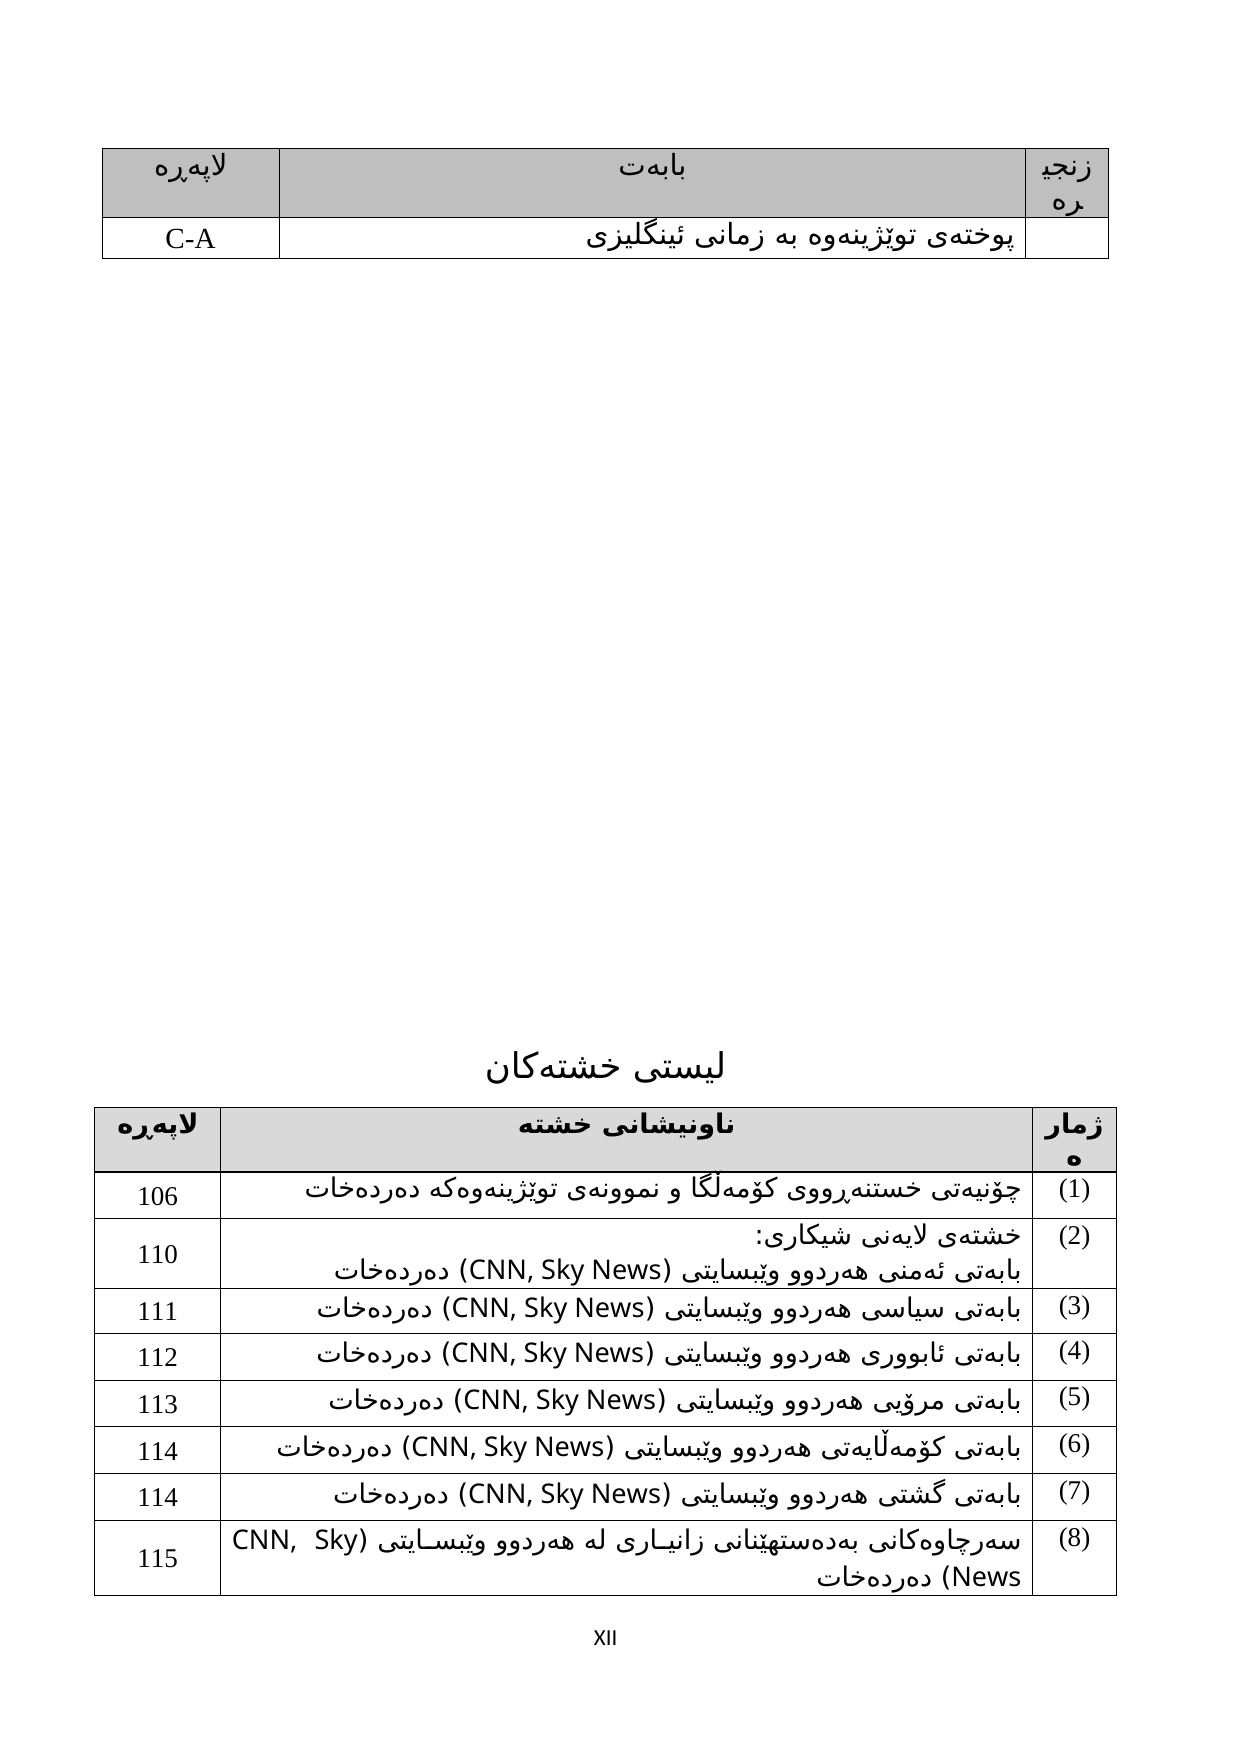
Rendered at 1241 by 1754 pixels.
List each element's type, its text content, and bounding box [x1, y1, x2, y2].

table_header لاپه‌ڕه‌ [95, 1108, 220, 1171]
table_cell (5) [1033, 1381, 1116, 1426]
table_cell 115 [95, 1521, 220, 1594]
table_cell 114 [95, 1427, 220, 1473]
table_cell بابه‌تی گشتی هه‌ردوو وێبسایتی (CNN, Sky News) ده‌رده‌خات [221, 1474, 1032, 1520]
table_header بابه‌ت [280, 149, 1025, 217]
table_cell 112 [95, 1334, 220, 1379]
table_cell (4) [1033, 1334, 1116, 1379]
table_cell سه‌رچاوه‌كانی به‌ده‌ستهێنانی زانیاری له‌ هه‌ردوو وێبسایتی (CNN, Sky News) ده‌رده‌خات [221, 1521, 1032, 1594]
table_header لاپه‌ڕه‌ [103, 149, 279, 217]
table_header ناونيشانى خشته‌ [221, 1108, 1032, 1171]
table_cell بابه‌تی مرۆیی هه‌ردوو وێبسایتی (CNN, Sky News) ده‌رده‌خات [221, 1381, 1032, 1426]
table_header ژماره‌ [1033, 1108, 1116, 1171]
table_cell 114 [95, 1474, 220, 1520]
table_cell (2) [1033, 1219, 1116, 1288]
table_cell (7) [1033, 1474, 1116, 1520]
table_cell پوخته‌ی توێژینه‌وه‌‌ به‌ زمانی ئینگلیزی [280, 218, 1025, 257]
table_cell (8) [1033, 1521, 1116, 1594]
table_cell 110 [95, 1219, 220, 1288]
table_cell بابه‌تی كۆمه‌ڵایه‌تی هه‌ردوو وێبسایتی (CNN, Sky News) ده‌رده‌خات [221, 1427, 1032, 1473]
table_cell (3) [1033, 1289, 1116, 1333]
text لیستی خشته‌كان [148, 1045, 1063, 1086]
table_cell بابه‌تی ئابووری هه‌ردوو وێبسایتی (CNN, Sky News) ده‌رده‌خات [221, 1334, 1032, 1379]
table_cell (1) [1033, 1173, 1116, 1218]
table_cell خشته‌ی لایه‌نی شیكاری: بابه‌تی ئه‌منی هه‌ردوو وێبسایتی (CNN, Sky News) ده‌رده‌خات [221, 1219, 1032, 1288]
table_cell بابه‌تی سیاسی هه‌ردوو وێبسایتی (CNN, Sky News) ده‌رده‌خات [221, 1289, 1032, 1333]
table_cell 111 [95, 1289, 220, 1333]
table_cell (6) [1033, 1427, 1116, 1473]
table_cell C-A [103, 218, 279, 257]
table_cell 113 [95, 1381, 220, 1426]
table_cell 106 [95, 1173, 220, 1218]
table_cell چۆنیه‌تی خستنه‌ڕووی كۆمه‌ڵگا و نموونه‌ی توێژینه‌وه‌كه‌ ده‌رده‌خات [221, 1173, 1032, 1218]
table_cell [1026, 218, 1108, 257]
